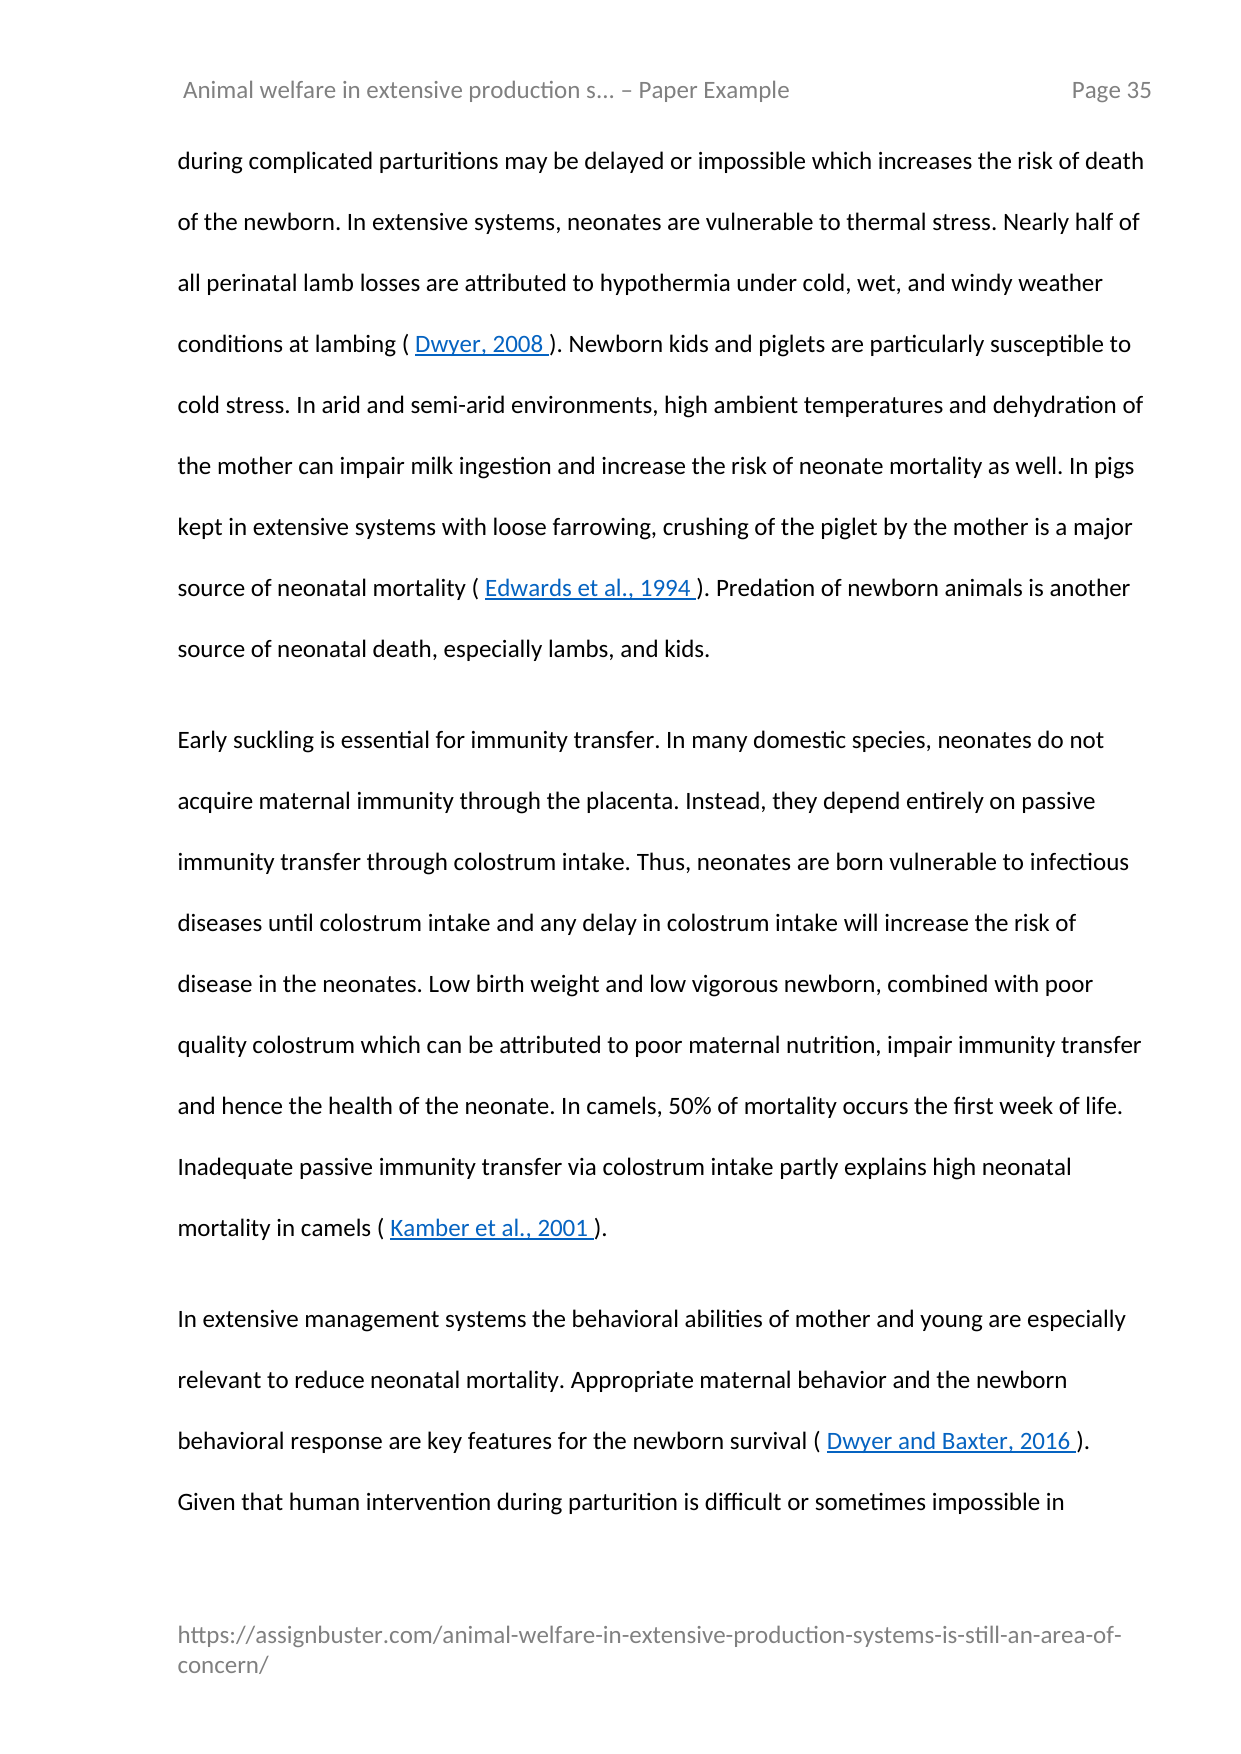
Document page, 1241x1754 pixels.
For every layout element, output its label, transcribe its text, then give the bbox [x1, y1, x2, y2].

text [177, 1303, 1152, 1516]
text Early suckling is essential for immunity transfer. In many domestic species, neonates do not acquire maternal immunity through the placenta. Instead, they depend entirely on passive immunity transfer through colostrum intake. Thus, neonates are born vulnerable to infectious diseases until colostrum intake and any delay in colostrum intake will increase the risk of disease in the neonates. Low birth weight and low vigorous newborn, combined with poor quality colostrum which can be attributed to poor maternal nutrition, impair immunity transfer and hence the health of the neonate. In camels, 50% of mortality occurs the first week of life. Inadequate passive immunity transfer via colostrum intake partly explains high neonatal mortality in camels ( Kamber et al., 2001 ). [177, 724, 1152, 1243]
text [177, 145, 1152, 664]
